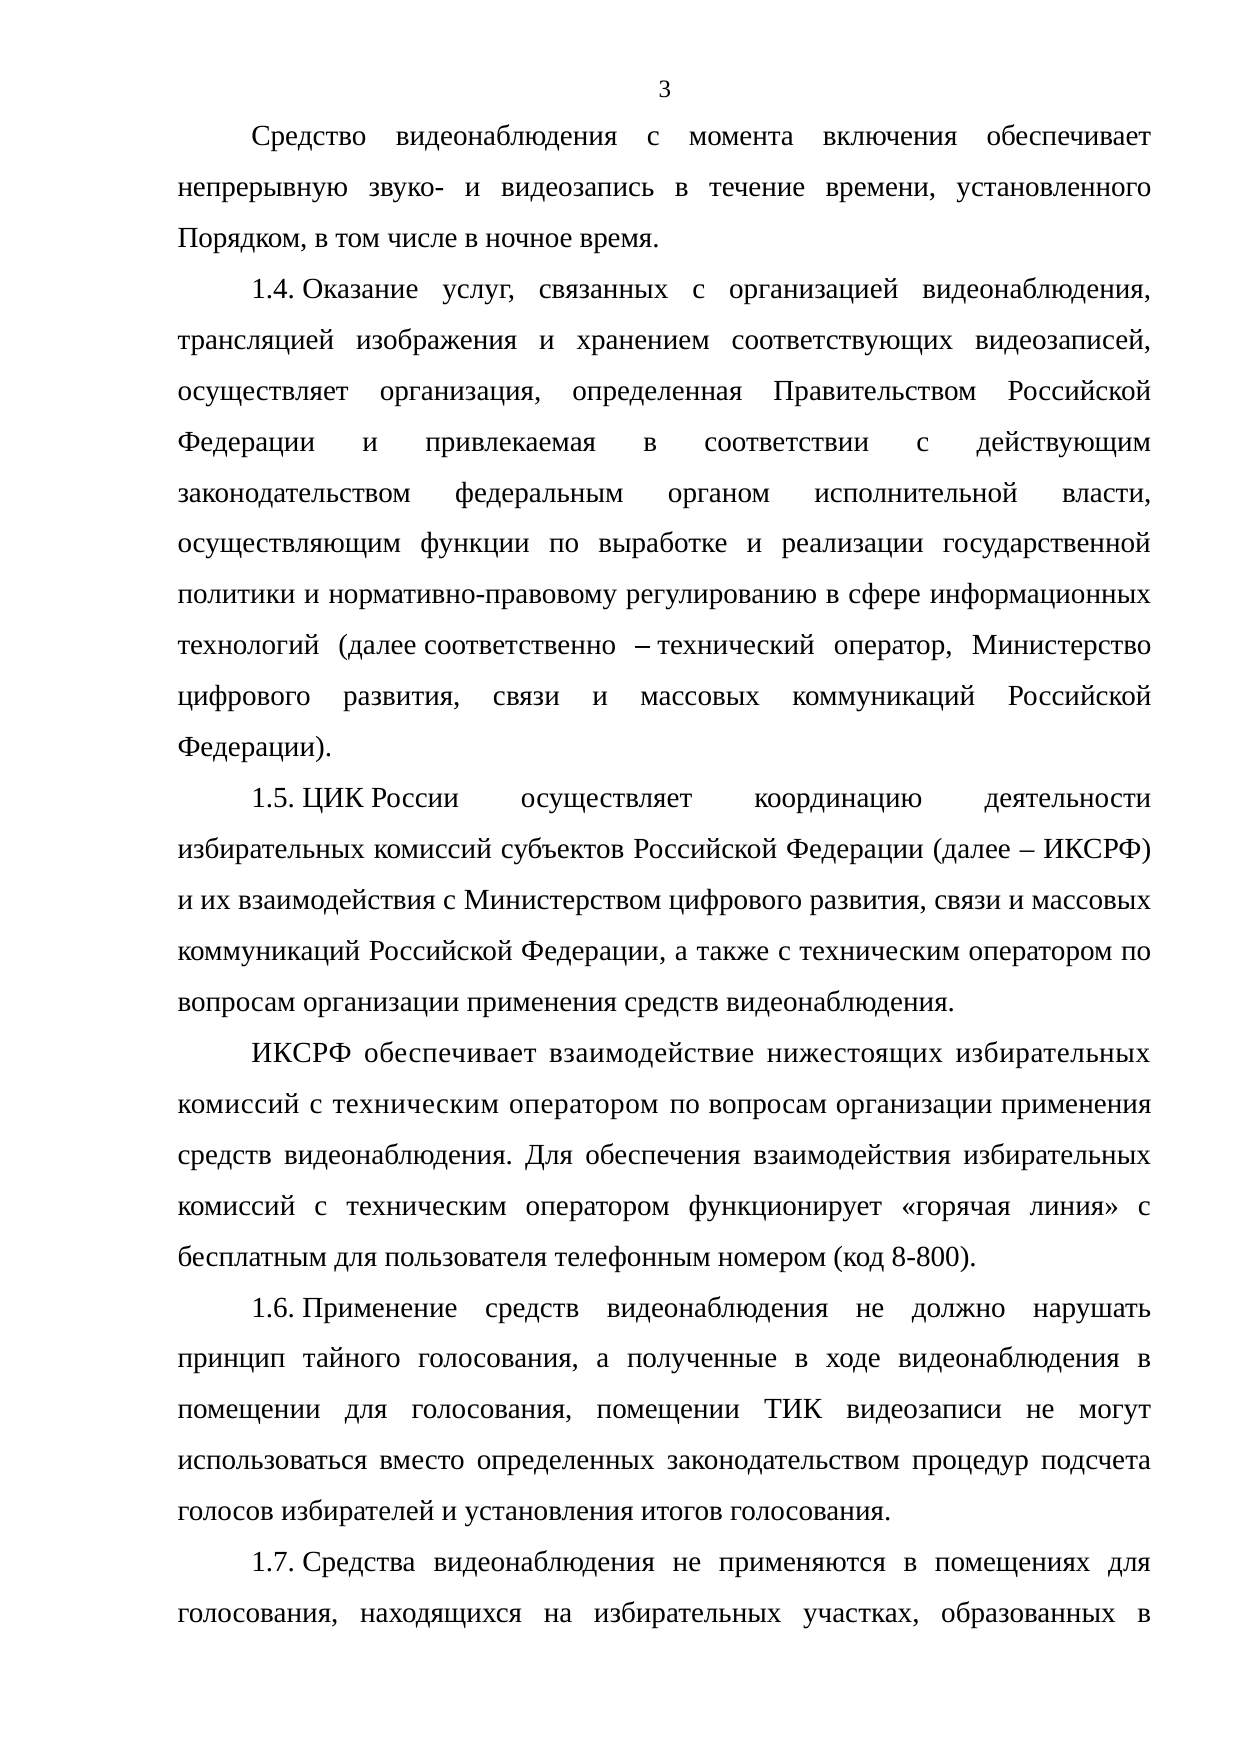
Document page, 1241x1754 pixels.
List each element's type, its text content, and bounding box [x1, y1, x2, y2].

text Средство видеонаблюдения с момента включения обеспечивает непрерывную звуко- и видеозапись в течение времени, установленного Порядком, в том числе в ночное время. [177, 118, 1152, 253]
text 1.5. ЦИК России осуществляет координацию деятельности избирательных комиссий субъектов Российской Федерации (далее – ИКСРФ) и их взаимодействия с Министерством цифрового развития, связи и массовых коммуникаций Российской Федерации, а также с техническим оператором по вопросам организации применения средств видеонаблюдения. [177, 780, 1152, 1018]
text 1.4. Оказание услуг, связанных с организацией видеонаблюдения, трансляцией изображения и хранением соответствующих видеозаписей, осуществляет организация, определенная Правительством Российской Федерации и привлекаемая в соответствии с действующим законодательством федеральным органом исполнительной власти, осуществляющим функции по выработке и реализации государственной политики и нормативно-правовому регулированию в сфере информационных технологий (далее соответственно – технический оператор, Министерство цифрового развития, связи и массовых коммуникаций Российской Федерации). [177, 271, 1152, 763]
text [177, 1544, 1152, 1629]
text ИКСРФ обеспечивает взаимодействие нижестоящих избирательных комиссий с техническим оператором по вопросам организации применения средств видеонаблюдения. Для обеспечения взаимодействия избирательных комиссий с техническим оператором функционирует «горячая линия» с бесплатным для пользователя телефонным номером (код 8-800). [177, 1035, 1152, 1272]
text 1.6. Применение средств видеонаблюдения не должно нарушать принцип тайного голосования, а полученные в ходе видеонаблюдения в помещении для голосования, помещении ТИК видеозаписи не могут использоваться вместо определенных законодательством процедур подсчета голосов избирателей и установления итогов голосования. [177, 1290, 1152, 1527]
